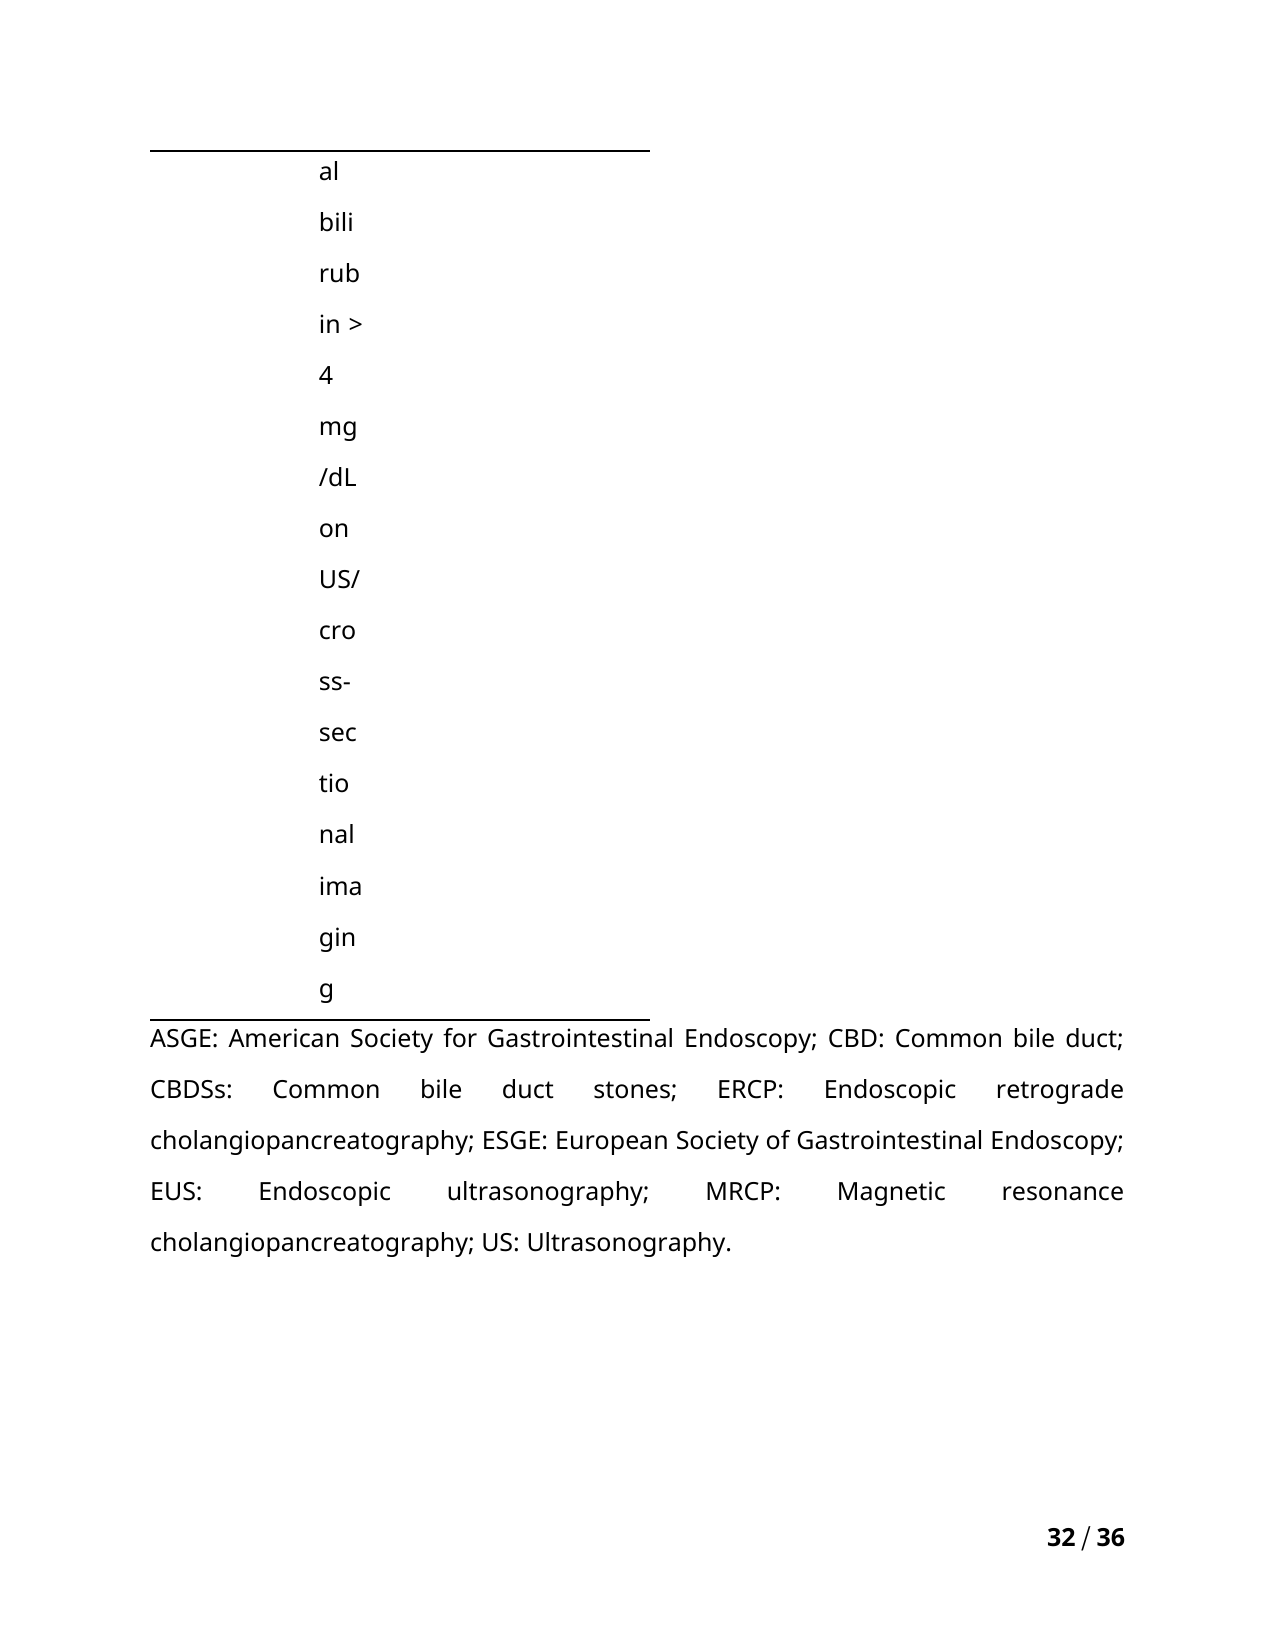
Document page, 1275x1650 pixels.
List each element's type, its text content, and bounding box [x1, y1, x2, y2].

text ASGE: American Society for Gastrointestinal Endoscopy; CBD: Common bile duct; CBDSs: Common bile duct stones; ERCP: Endoscopic retrograde cholangiopancreatography; ESGE: European Society of Gastrointestinal Endoscopy; EUS: Endoscopic ultrasonography; MRCP: Magnetic resonance cholangiopancreatography; US: Ultrasonography. [150, 1021, 1125, 1259]
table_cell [317, 152, 364, 1019]
